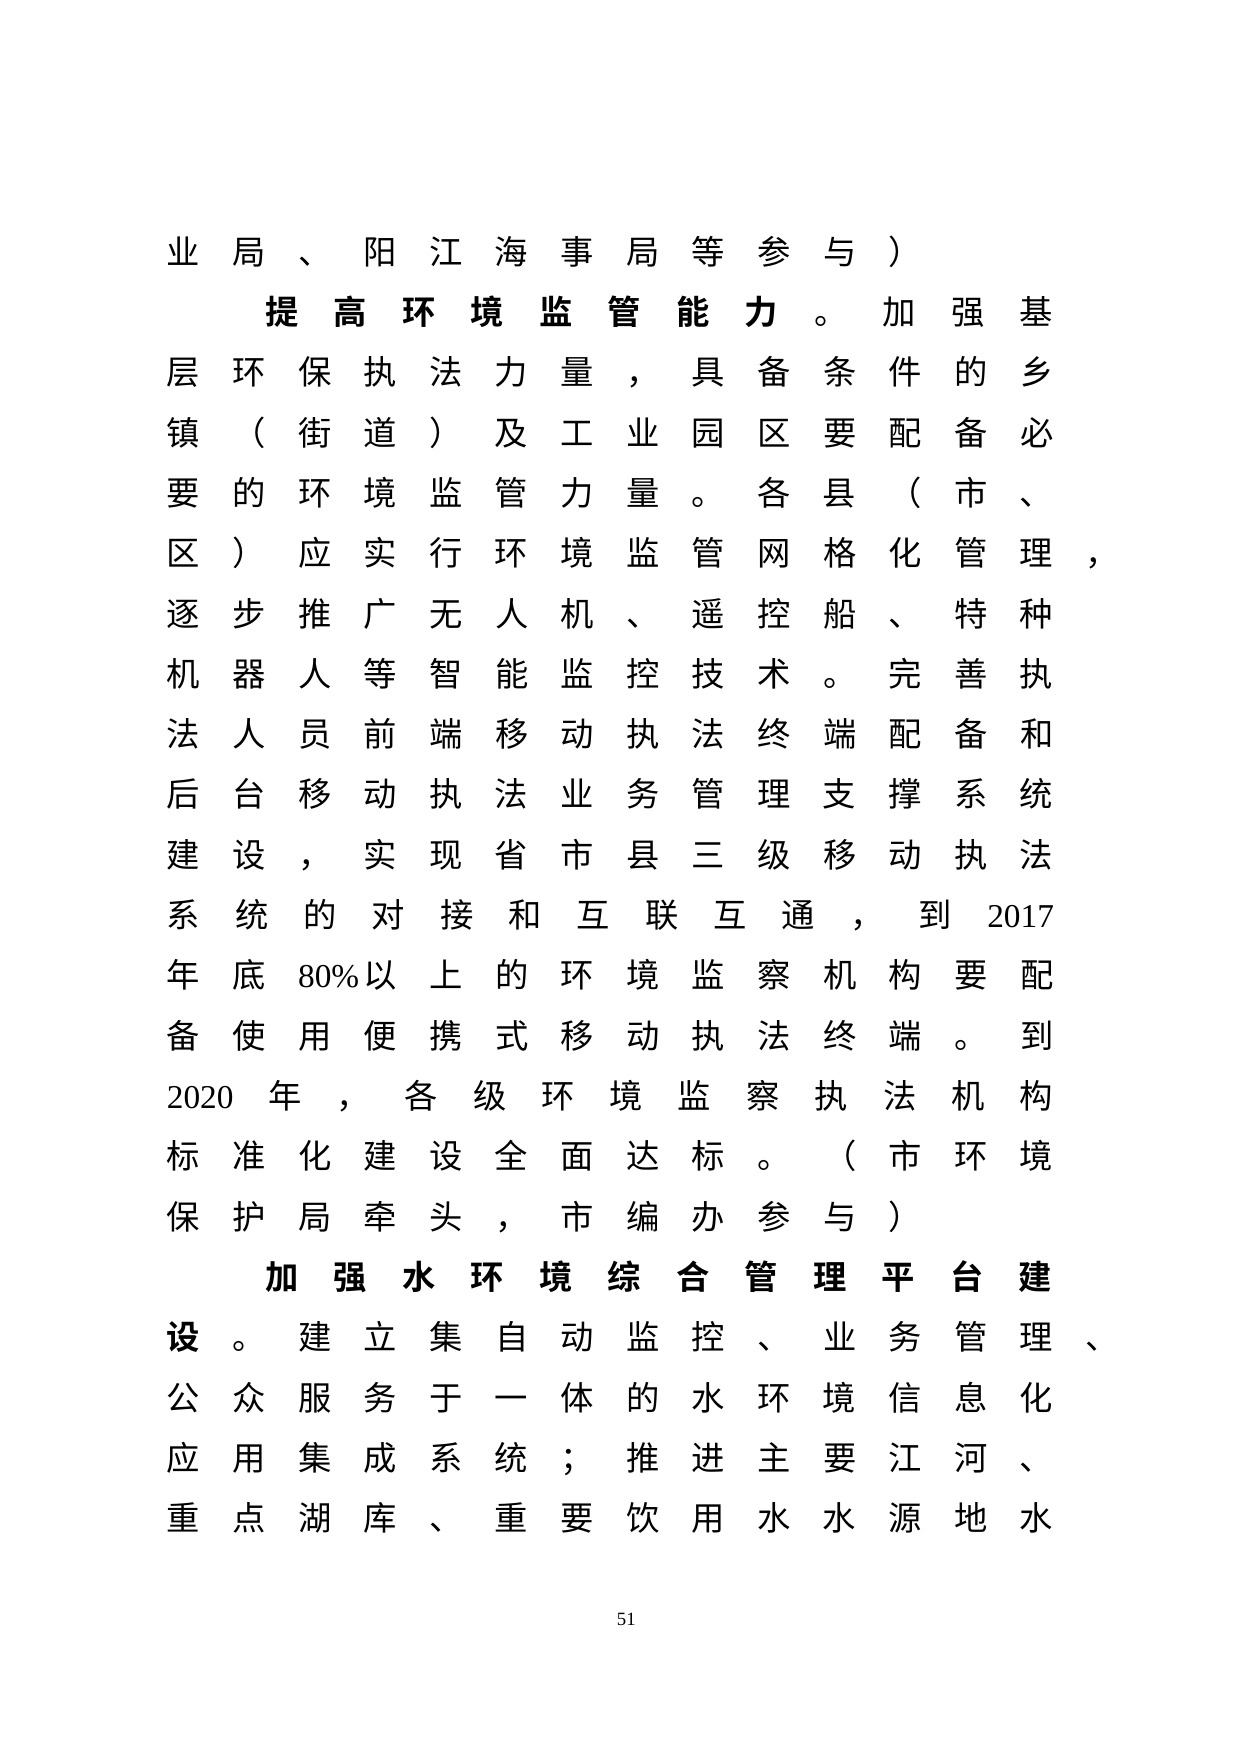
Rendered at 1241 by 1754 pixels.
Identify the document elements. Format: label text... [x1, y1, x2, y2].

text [167, 219, 1085, 280]
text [167, 1245, 1085, 1546]
text 提高环境监管能力。加强基层环保执法力量，具备条件的乡镇（街道）及工业园区要配备必要的环境监管力量。各县（市、区）应实行环境监管网格化管理，逐步推广无人机、遥控船、特种机器人等智能监控技术。完善执法人员前端移动执法终端配备和后台移动执法业务管理支撑系统建设，实现省市县三级移动执法系统的对接和互联互通，到2017年底80%以上的环境监察机构要配备使用便携式移动执法终端。到2020年，各级环境监察执法机构标准化建设全面达标。（市环境保护局牵头，市编办参与） [167, 280, 1085, 1245]
